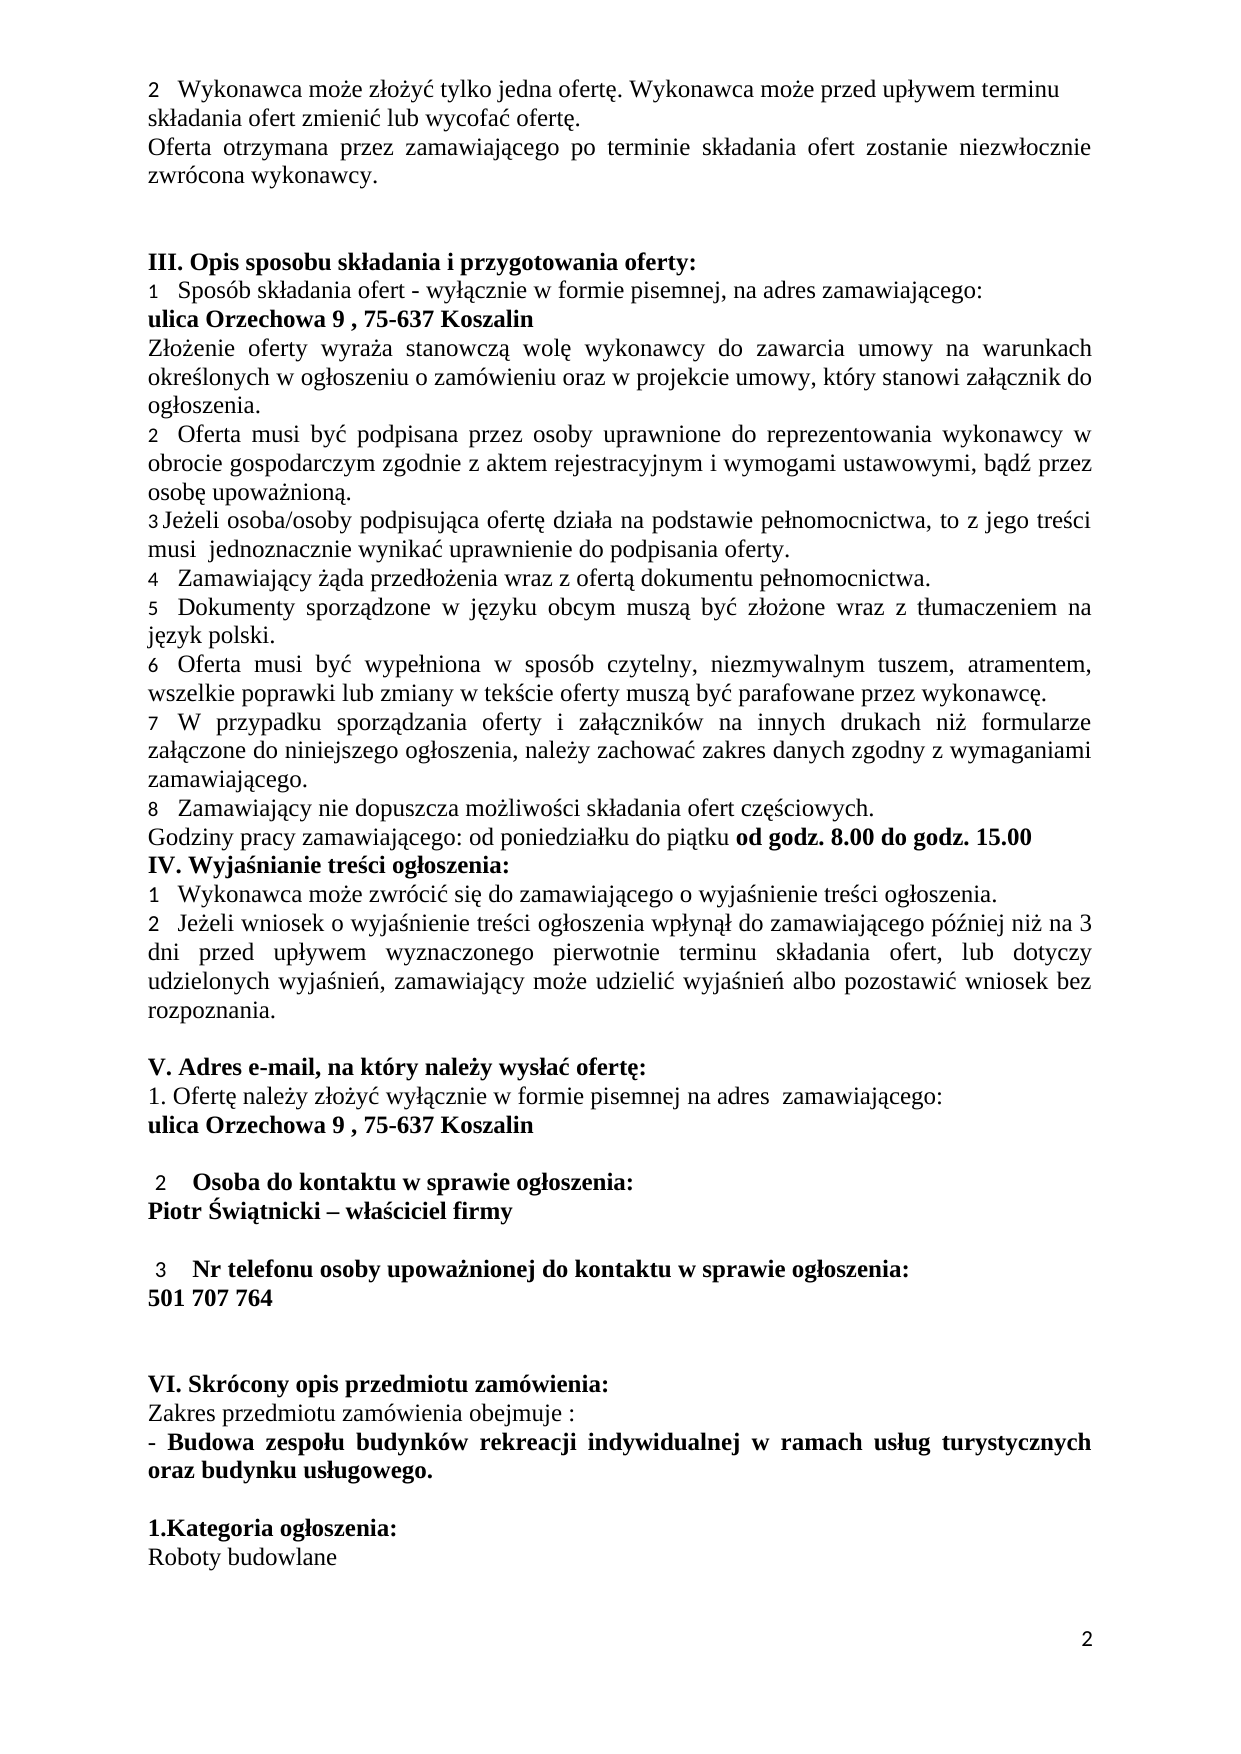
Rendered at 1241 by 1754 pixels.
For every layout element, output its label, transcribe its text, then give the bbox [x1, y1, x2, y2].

list W przypadku sporządzania oferty i załączników na innych drukach niż formularze załączone do niniejszego ogłoszenia, należy zachować zakres danych zgodny z wymaganiami zamawiającego. [148, 707, 1093, 793]
text IV. Wyjaśnianie treści ogłoszenia: [148, 850, 1093, 879]
text Oferta otrzymana przez zamawiającego po terminie składania ofert zostanie niezwłocznie zwrócona wykonawcy. [148, 132, 1093, 189]
list Zamawiający żąda przedłożenia wraz z ofertą dokumentu pełnomocnictwa. [148, 563, 1093, 592]
text III. Opis sposobu składania i przygotowania oferty: [148, 247, 1093, 275]
text ulica Orzechowa 9 , 75-637 Koszalin [148, 304, 1093, 333]
list Zamawiający nie dopuszcza możliwości składania ofert częściowych. [148, 793, 1093, 822]
text VI. Skrócony opis przedmiotu zamówienia: [148, 1369, 1093, 1398]
list Wykonawca może złożyć tylko jedna ofertę. Wykonawca może przed upływem terminu składania ofert zmienić lub wycofać ofertę. [148, 74, 1093, 132]
list Sposób składania ofert - wyłącznie w formie pisemnej, na adres zamawiającego: [148, 275, 1093, 304]
list Nr telefonu osoby upoważnionej do kontaktu w sprawie ogłoszenia: [154, 1254, 1093, 1283]
text 1.Kategoria ogłoszenia: [148, 1513, 1093, 1542]
text - Budowa zespołu budynków rekreacji indywidualnej w ramach usług turystycznych oraz budynku usługowego. [148, 1427, 1093, 1484]
text ulica Orzechowa 9 , 75-637 Koszalin [148, 1110, 1093, 1138]
list Wykonawca może zwrócić się do zamawiającego o wyjaśnienie treści ogłoszenia. [148, 879, 1093, 908]
list Oferta musi być wypełniona w sposób czytelny, niezmywalnym tuszem, atramentem, wszelkie poprawki lub zmiany w tekście oferty muszą być parafowane przez wykonawcę. [148, 649, 1093, 707]
text Zakres przedmiotu zamówienia obejmuje : [148, 1398, 1093, 1427]
list Osoba do kontaktu w sprawie ogłoszenia: [154, 1167, 1093, 1196]
text Roboty budowlane [148, 1542, 1093, 1570]
text Piotr Świątnicki – właściciel firmy [148, 1196, 1093, 1225]
text Godziny pracy zamawiającego: od poniedziałku do piątku od godz. 8.00 do godz. 15.00 [148, 822, 1093, 850]
text Złożenie oferty wyraża stanowczą wolę wykonawcy do zawarcia umowy na warunkach określonych w ogłoszeniu o zamówieniu oraz w projekcie umowy, który stanowi załącznik do ogłoszenia. [148, 333, 1093, 419]
text 501 707 764 [148, 1283, 1093, 1312]
text V. Adres e-mail, na który należy wysłać ofertę: [148, 1052, 1093, 1081]
list Jeżeli osoba/osoby podpisująca ofertę działa na podstawie pełnomocnictwa, to z jego treści musi jednoznacznie wynikać uprawnienie do podpisania oferty. [148, 505, 1093, 563]
text 1. Ofertę należy złożyć wyłącznie w formie pisemnej na adres zamawiającego: [148, 1081, 1093, 1110]
list Jeżeli wniosek o wyjaśnienie treści ogłoszenia wpłynął do zamawiającego później niż na 3 dni przed upływem wyznaczonego pierwotnie terminu składania ofert, lub dotyczy udzielonych wyjaśnień, zamawiający może udzielić wyjaśnień albo pozostawić wniosek bez rozpoznania. [148, 908, 1093, 1023]
list Oferta musi być podpisana przez osoby uprawnione do reprezentowania wykonawcy w obrocie gospodarczym zgodnie z aktem rejestracyjnym i wymogami ustawowymi, bądź przez osobę upoważnioną. [148, 419, 1093, 505]
list Dokumenty sporządzone w języku obcym muszą być złożone wraz z tłumaczeniem na język polski. [148, 592, 1093, 649]
